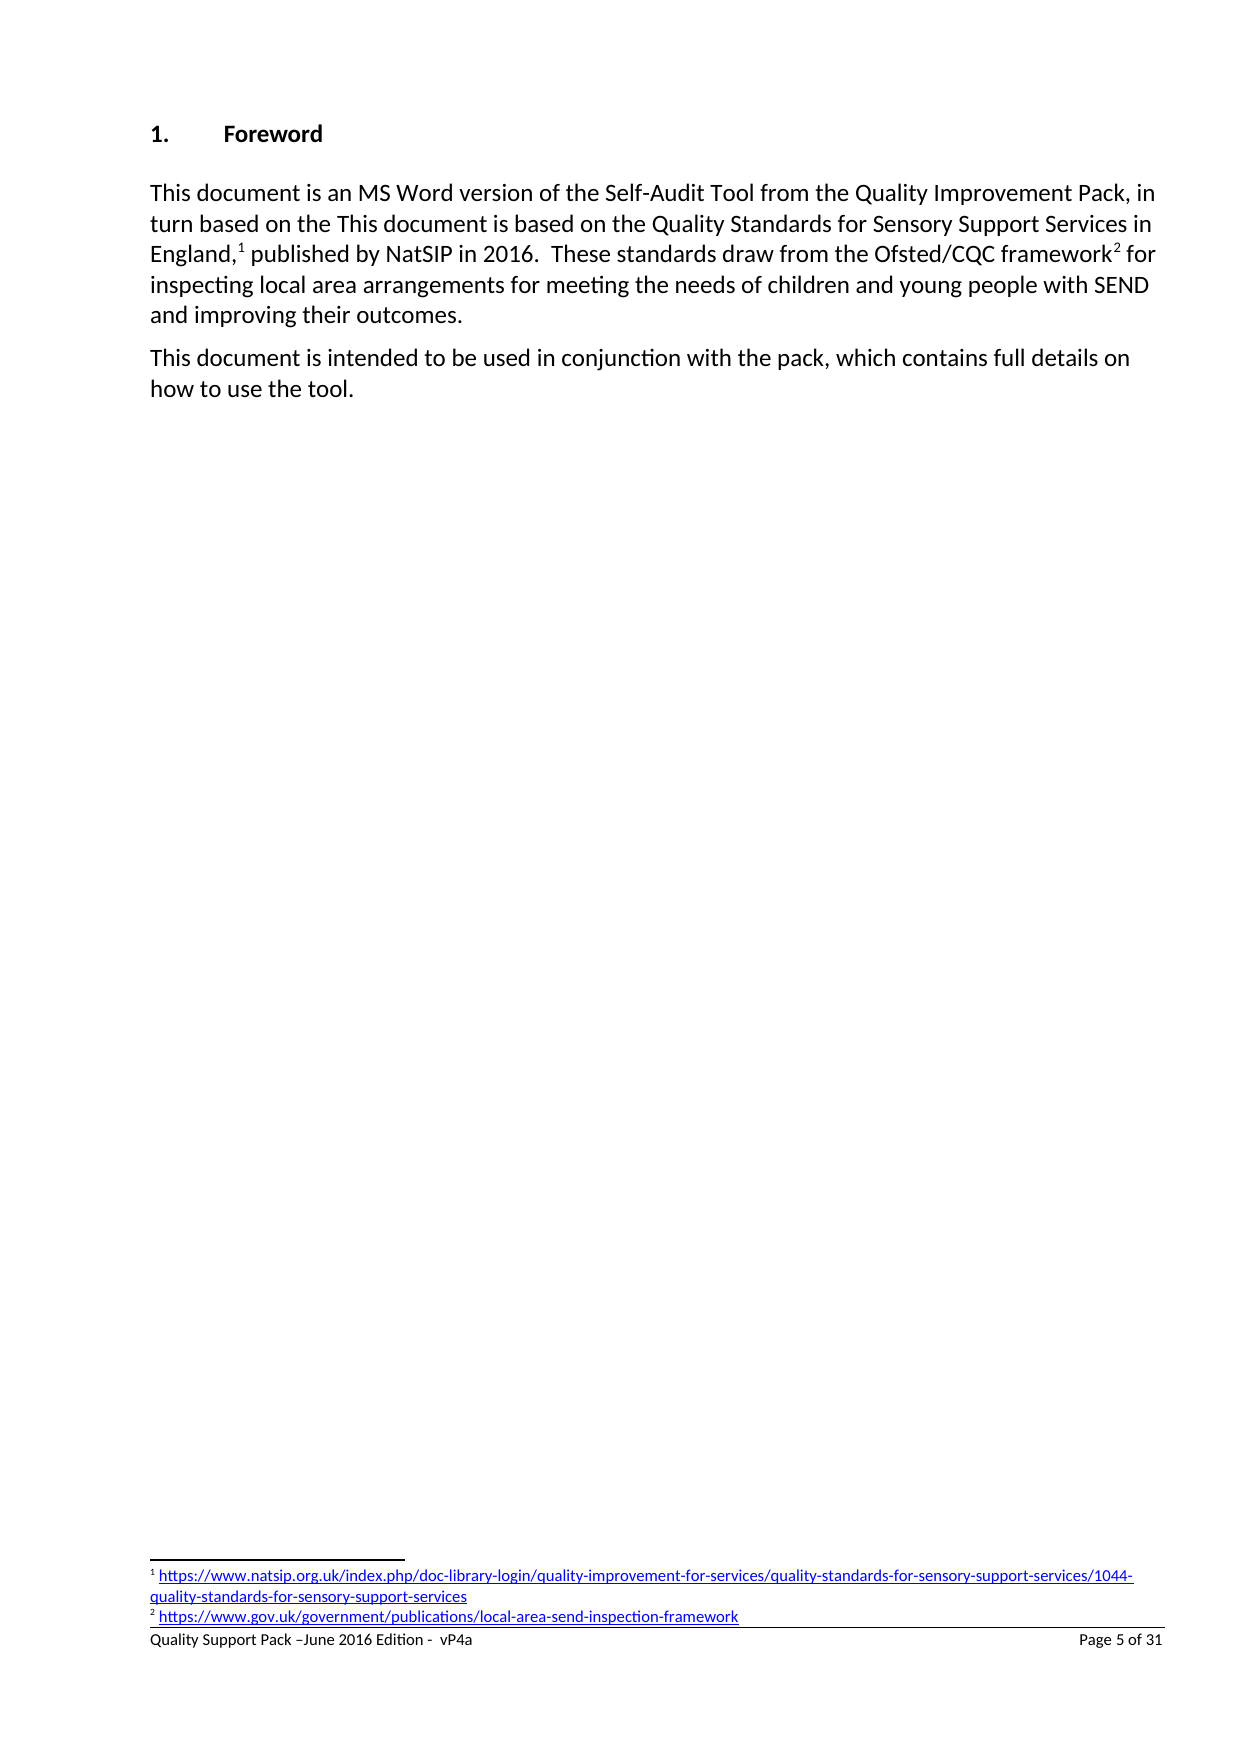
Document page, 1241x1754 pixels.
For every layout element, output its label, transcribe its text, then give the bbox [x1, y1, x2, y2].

subtitle 1. Foreword [150, 118, 1165, 148]
text This document is intended to be used in conjunction with the pack, which contains full details on how to use the tool. [150, 342, 1165, 403]
text This document is an MS Word version of the Self-Audit Tool from the Quality Improvement Pack, in turn based on the This document is based on the Quality Standards for Sensory Support Services in England, published by NatSIP in 2016. These standards draw from the Ofsted/CQC framework for inspecting local area arrangements for meeting the needs of children and young people with SEND and improving their outcomes. [150, 177, 1165, 330]
